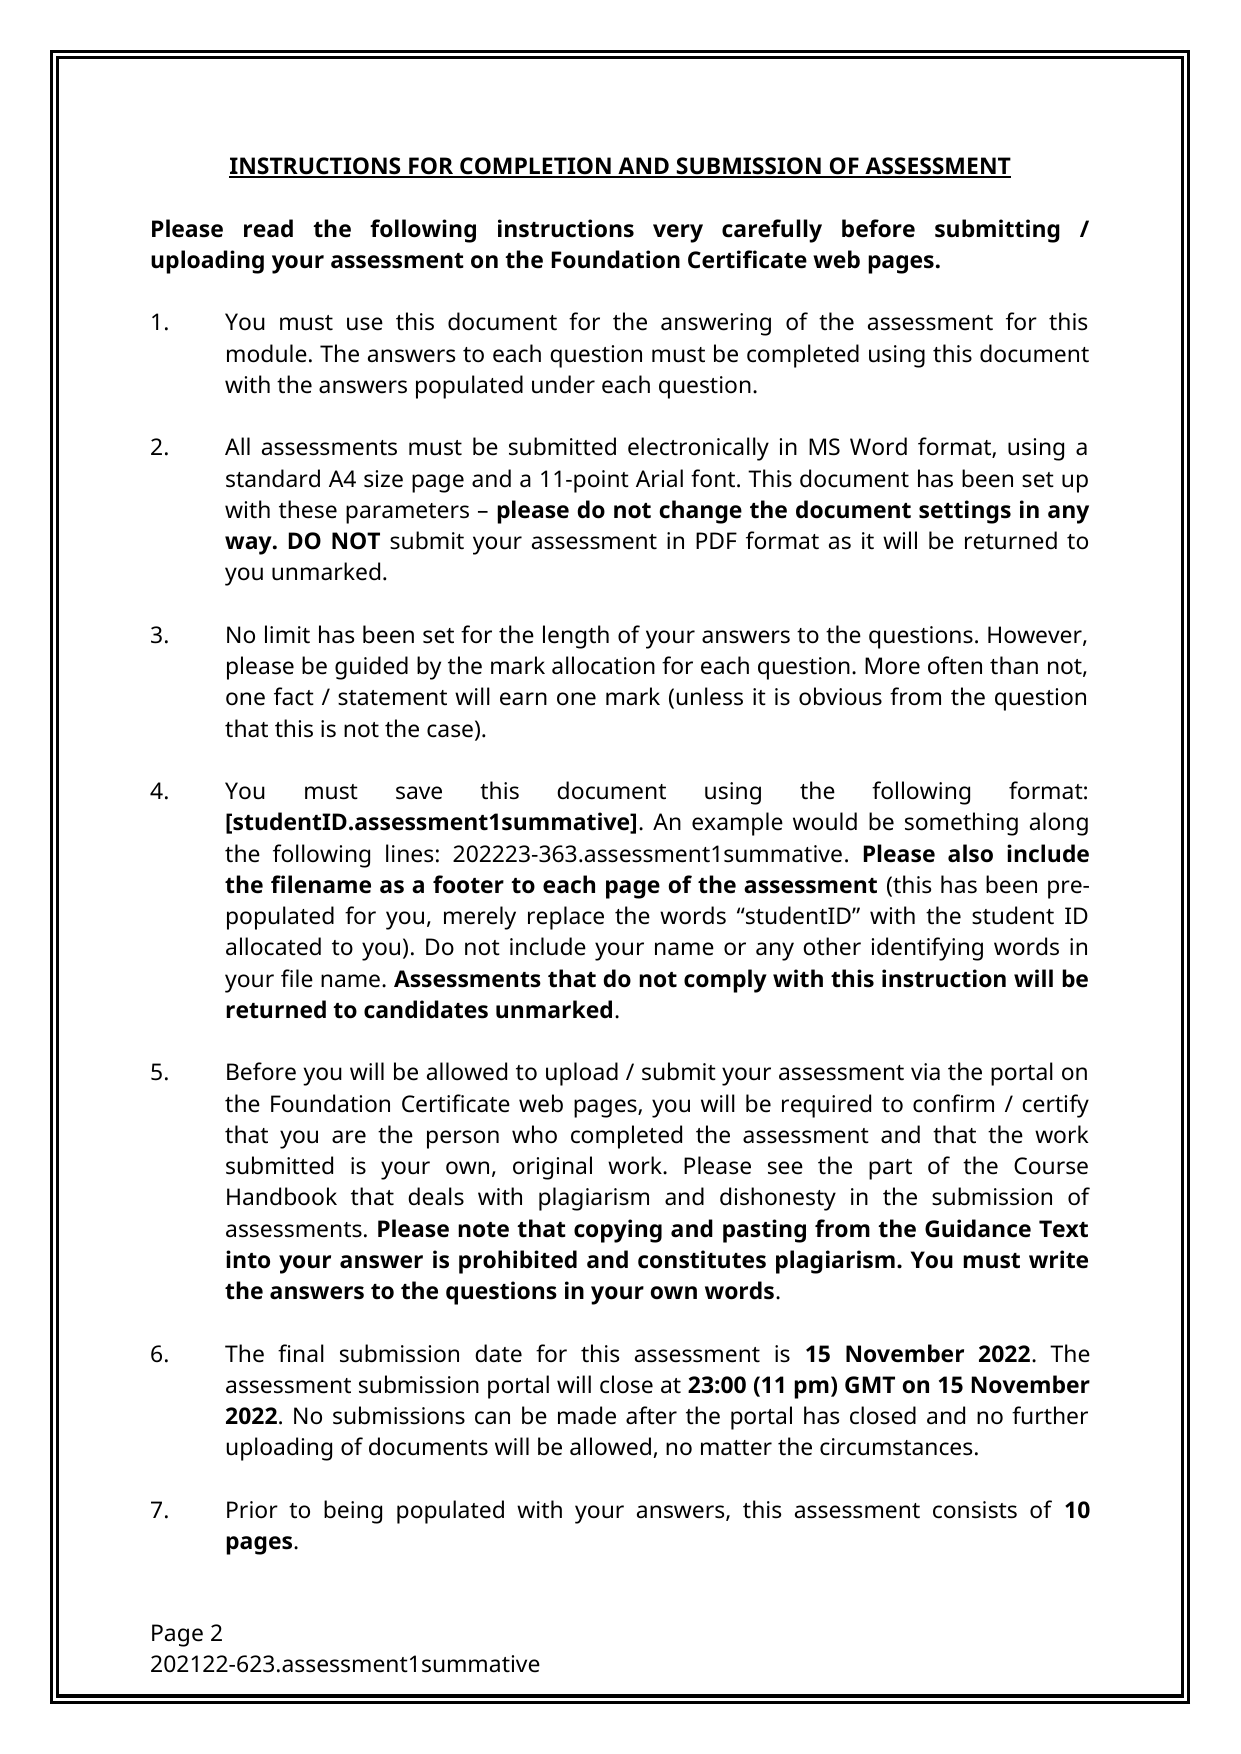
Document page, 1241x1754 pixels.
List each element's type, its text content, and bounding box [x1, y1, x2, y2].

text 1. You must use this document for the answering of the assessment for this module. The answers to each question must be completed using this document with the answers populated under each question. [150, 306, 1090, 400]
text Please read the following instructions very carefully before submitting / uploading your assessment on the Foundation Certificate web pages. [150, 212, 1090, 275]
text 7. Prior to being populated with your answers, this assessment consists of 10 pages. [150, 1494, 1090, 1556]
text 6. The final submission date for this assessment is 15 November 2022. The assessment submission portal will close at 23:00 (11 pm) GMT on 15 November 2022. No submissions can be made after the portal has closed and no further uploading of documents will be allowed, no matter the circumstances. [150, 1337, 1090, 1462]
text 3. No limit has been set for the length of your answers to the questions. However, please be guided by the mark allocation for each question. More often than not, one fact / statement will earn one mark (unless it is obvious from the question that this is not the case). [150, 619, 1090, 744]
text 5. Before you will be allowed to upload / submit your assessment via the portal on the Foundation Certificate web pages, you will be required to confirm / certify that you are the person who completed the assessment and that the work submitted is your own, original work. Please see the part of the Course Handbook that deals with plagiarism and dishonesty in the submission of assessments. Please note that copying and pasting from the Guidance Text into your answer is prohibited and constitutes plagiarism. You must write the answers to the questions in your own words. [150, 1056, 1090, 1306]
text INSTRUCTIONS FOR COMPLETION AND SUBMISSION OF ASSESSMENT [150, 150, 1090, 181]
text 2. All assessments must be submitted electronically in MS Word format, using a standard A4 size page and a 11-point Arial font. This document has been set up with these parameters – please do not change the document settings in any way. DO NOT submit your assessment in PDF format as it will be returned to you unmarked. [150, 431, 1090, 587]
text 4. You must save this document using the following format: [studentID.assessment1summative]. An example would be something along the following lines: 202223-363.assessment1summative. Please also include the filename as a footer to each page of the assessment (this has been pre-populated for you, merely replace the words “studentID” with the student ID allocated to you). Do not include your name or any other identifying words in your file name. Assessments that do not comply with this instruction will be returned to candidates unmarked. [150, 775, 1090, 1025]
